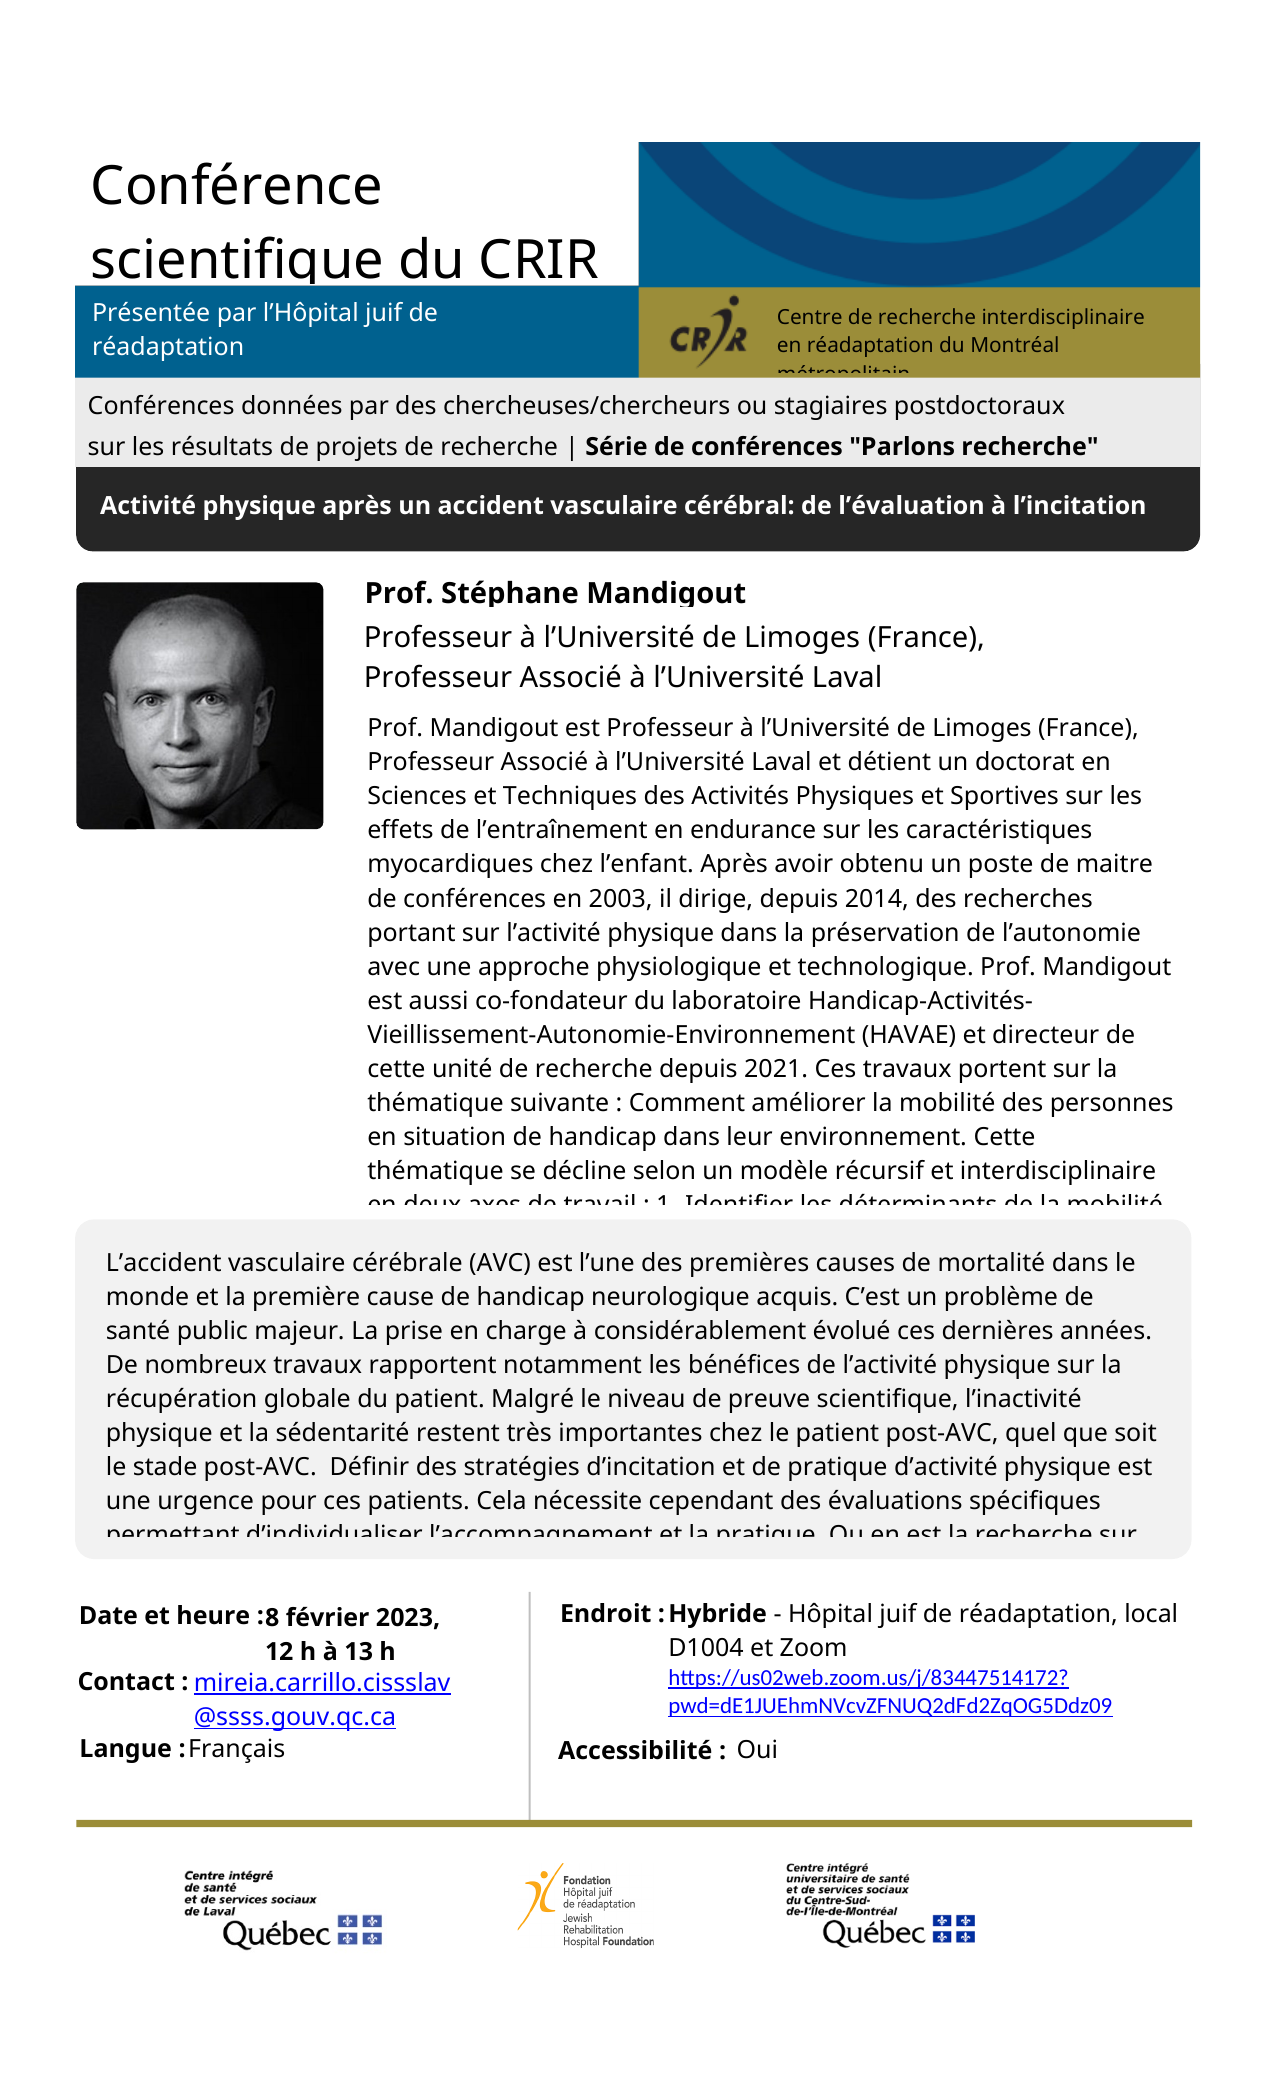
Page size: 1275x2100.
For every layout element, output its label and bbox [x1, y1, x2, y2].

picture [779, 1856, 984, 1955]
picture [178, 1865, 388, 1957]
picture [517, 1863, 654, 1948]
picture [76, 582, 324, 830]
